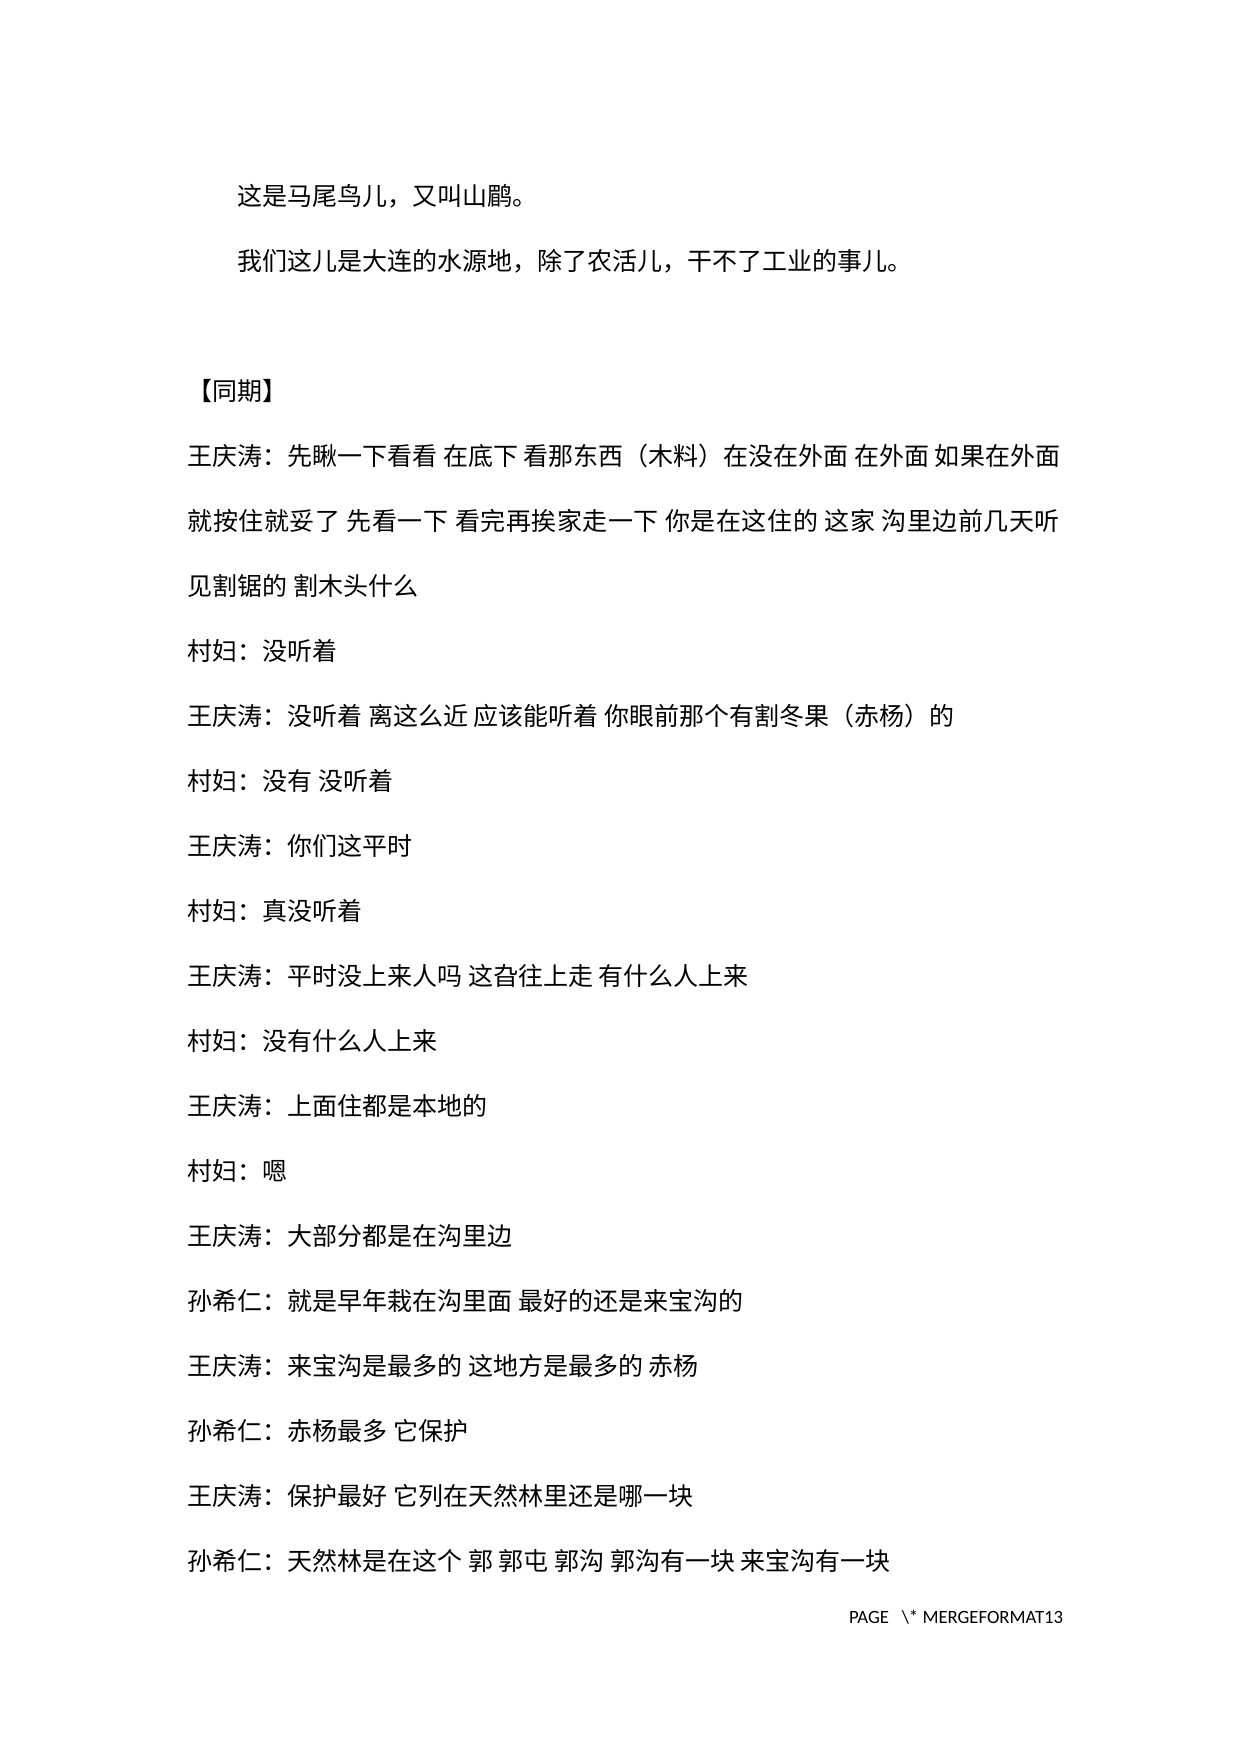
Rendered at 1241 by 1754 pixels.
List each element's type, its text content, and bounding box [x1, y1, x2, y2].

text 村妇：嗯 [187, 1137, 1063, 1202]
text 村妇：没有什么人上来 [187, 1007, 1063, 1072]
text 王庆涛：大部分都是在沟里边 [187, 1202, 1063, 1267]
text 王庆涛：上面住都是本地的 [187, 1072, 1063, 1137]
text 孙希仁：天然林是在这个 郭 郭屯 郭沟 郭沟有一块 来宝沟有一块 [187, 1527, 1063, 1592]
text 王庆涛：没听着 离这么近 应该能听着 你眼前那个有割冬果（赤杨）的 [187, 682, 1063, 747]
text 王庆涛：你们这平时 [187, 812, 1063, 877]
text 这是马尾鸟儿，又叫山鹛。 [187, 162, 1063, 227]
text 王庆涛：来宝沟是最多的 这地方是最多的 赤杨 [187, 1332, 1063, 1397]
text 我们这儿是大连的水源地，除了农活儿，干不了工业的事儿。 [187, 227, 1063, 292]
text 村妇：没有 没听着 [187, 747, 1063, 812]
text 王庆涛：保护最好 它列在天然林里还是哪一块 [187, 1462, 1063, 1527]
text 孙希仁：就是早年栽在沟里面 最好的还是来宝沟的 [187, 1267, 1063, 1332]
text 孙希仁：赤杨最多 它保护 [187, 1397, 1063, 1462]
text 村妇：真没听着 [187, 877, 1063, 942]
text 王庆涛：先瞅一下看看 在底下 看那东西（木料）在没在外面 在外面 如果在外面就按住就妥了 先看一下 看完再挨家走一下 你是在这住的 这家 沟里边前几天听见割锯的 割木头什么 [187, 422, 1063, 617]
text 村妇：没听着 [187, 617, 1063, 682]
text 【同期】 [187, 357, 1063, 422]
text 王庆涛：平时没上来人吗 这旮往上走 有什么人上来 [187, 942, 1063, 1007]
